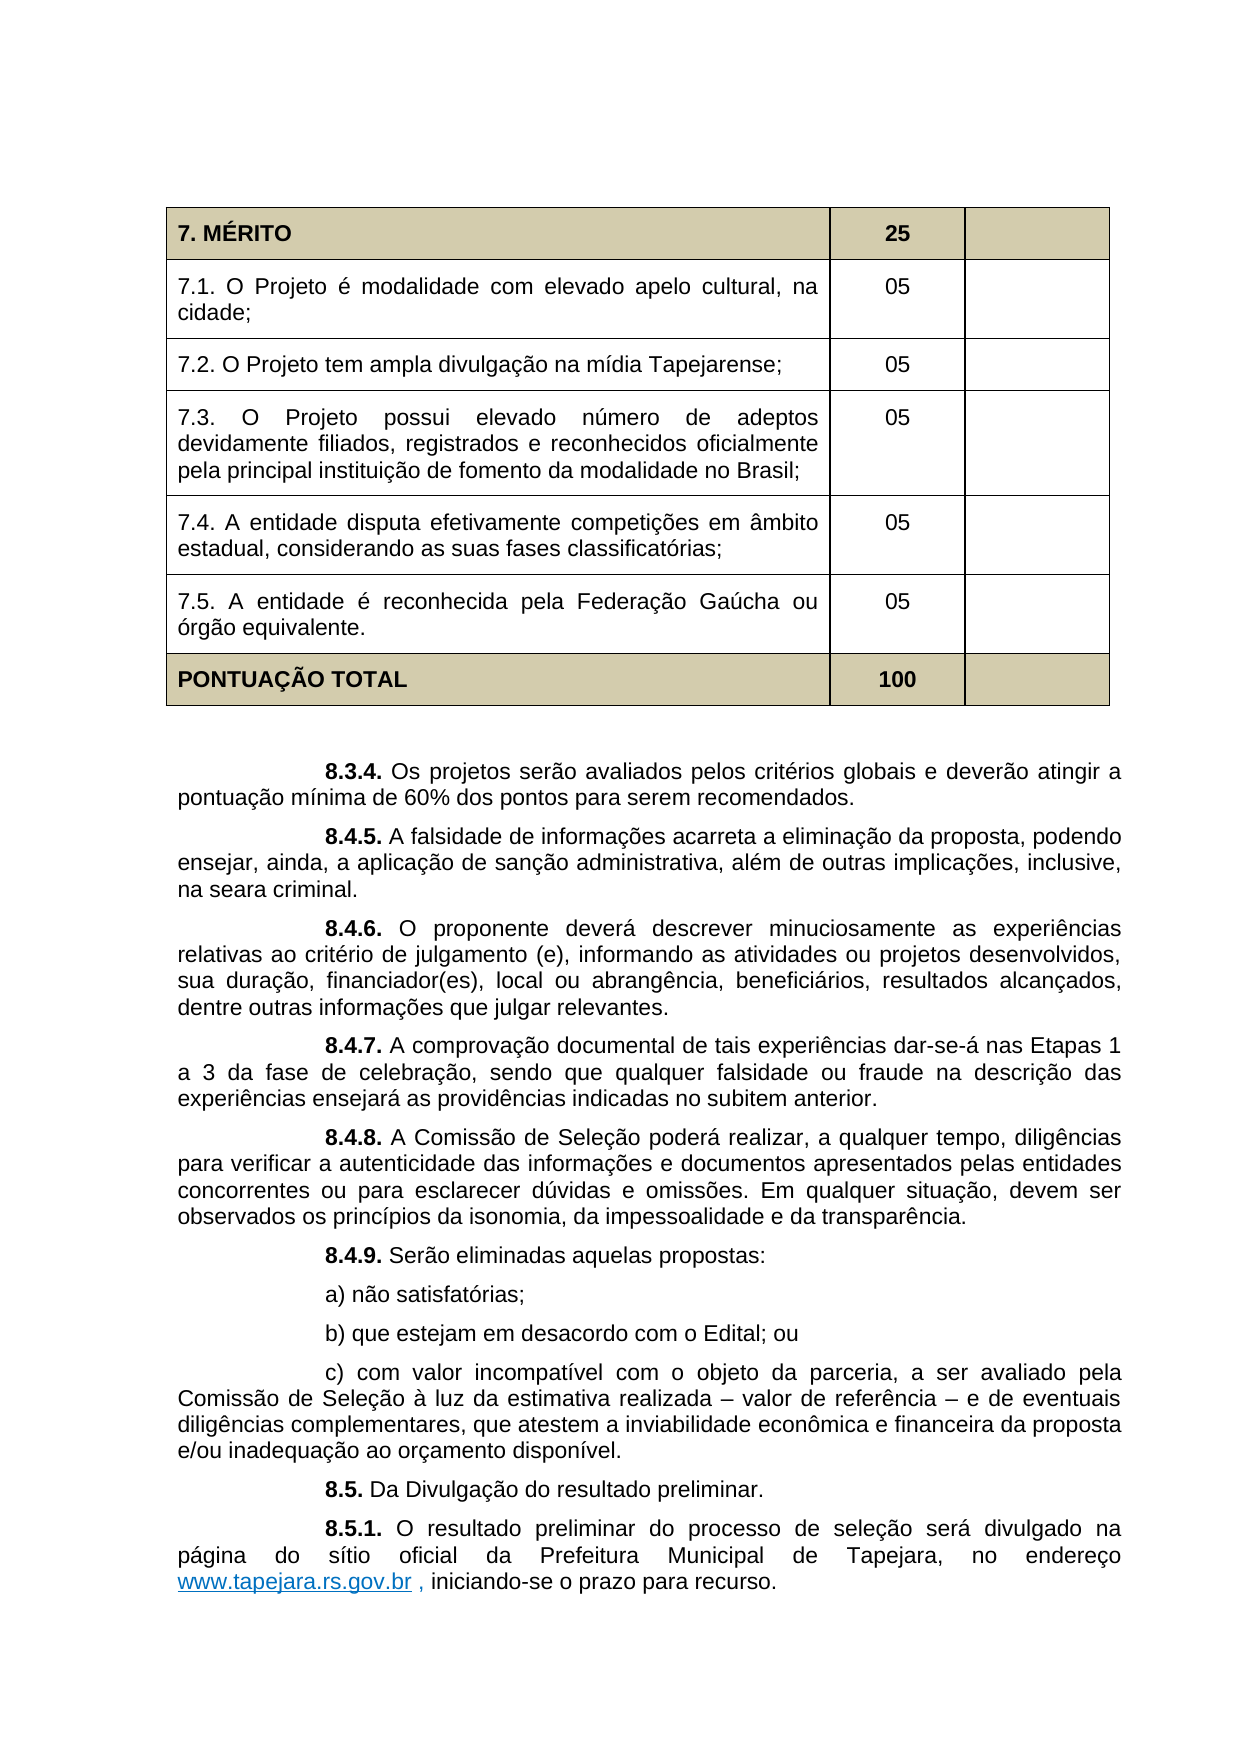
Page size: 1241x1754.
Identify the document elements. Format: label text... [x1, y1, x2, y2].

table_cell 7.5. A entidade é reconhecida pela Federação Gaúcha ou órgão equivalente. [167, 575, 829, 653]
table_cell 7.3. O Projeto possui elevado número de adeptos devidamente filiados, registrados e reconhecidos oficialmente pela principal instituição de fomento da modalidade no Brasil; [167, 391, 829, 495]
text 8.5. Da Divulgação do resultado preliminar. [177, 1476, 1122, 1503]
table_cell PONTUAÇÃO TOTAL [167, 654, 829, 705]
text b) que estejam em desacordo com o Edital; ou [177, 1319, 1122, 1346]
table_cell 7.2. O Projeto tem ampla divulgação na mídia Tapejarense; [167, 339, 829, 390]
table_cell 05 [831, 391, 964, 495]
text 8.4.5. A falsidade de informações acarreta a eliminação da proposta, podendo ensejar, ainda, a aplicação de sanção administrativa, além de outras implicações, inclusive, na seara criminal. [177, 823, 1122, 902]
table_cell 7.1. O Projeto é modalidade com elevado apelo cultural, na cidade; [167, 260, 829, 338]
table_cell 05 [831, 575, 964, 653]
table_cell 7.4. A entidade disputa efetivamente competições em âmbito estadual, considerando as suas fases classificatórias; [167, 496, 829, 574]
text 8.3.4. Os projetos serão avaliados pelos critérios globais e deverão atingir a pontuação mínima de 60% dos pontos para serem recomendados. [177, 758, 1122, 810]
text 8.4.6. O proponente deverá descrever minuciosamente as experiências relativas ao critério de julgamento (e), informando as atividades ou projetos desenvolvidos, sua duração, financiador(es), local ou abrangência, beneficiários, resultados alcançados, dentre outras informações que julgar relevantes. [177, 914, 1122, 1020]
table_cell 05 [831, 496, 964, 574]
table_cell [966, 654, 1109, 705]
table_cell 05 [831, 339, 964, 390]
table_cell 05 [831, 260, 964, 338]
text 8.4.9. Serão eliminadas aquelas propostas: [177, 1242, 1122, 1268]
text c) com valor incompatível com o objeto da parceria, a ser avaliado pela Comissão de Seleção à luz da estimativa realizada – valor de referência – e de eventuais diligências complementares, que atestem a inviabilidade econômica e financeira da proposta e/ou inadequação ao orçamento disponível. [177, 1358, 1122, 1464]
table_cell [966, 391, 1109, 495]
table_cell 100 [831, 654, 964, 705]
table_header 7. MÉRITO [167, 208, 829, 259]
table_header 25 [831, 208, 964, 259]
text 8.4.7. A comprovação documental de tais experiências dar-se-á nas Etapas 1 a 3 da fase de celebração, sendo que qualquer falsidade ou fraude na descrição das experiências ensejará as providências indicadas no subitem anterior. [177, 1032, 1122, 1111]
table_cell [966, 260, 1109, 338]
table_header [966, 208, 1109, 259]
table_cell [966, 575, 1109, 653]
table_cell [966, 496, 1109, 574]
text a) não satisfatórias; [177, 1281, 1122, 1307]
text 8.5.1. O resultado preliminar do processo de seleção será divulgado na página do sítio oficial da Prefeitura Municipal de Tapejara, no endereço www.tapejara.rs.gov.br , iniciando-se o prazo para recurso. [177, 1515, 1122, 1594]
table_cell [966, 339, 1109, 390]
text 8.4.8. A Comissão de Seleção poderá realizar, a qualquer tempo, diligências para verificar a autenticidade das informações e documentos apresentados pelas entidades concorrentes ou para esclarecer dúvidas e omissões. Em qualquer situação, devem ser observados os princípios da isonomia, da impessoalidade e da transparência. [177, 1124, 1122, 1229]
